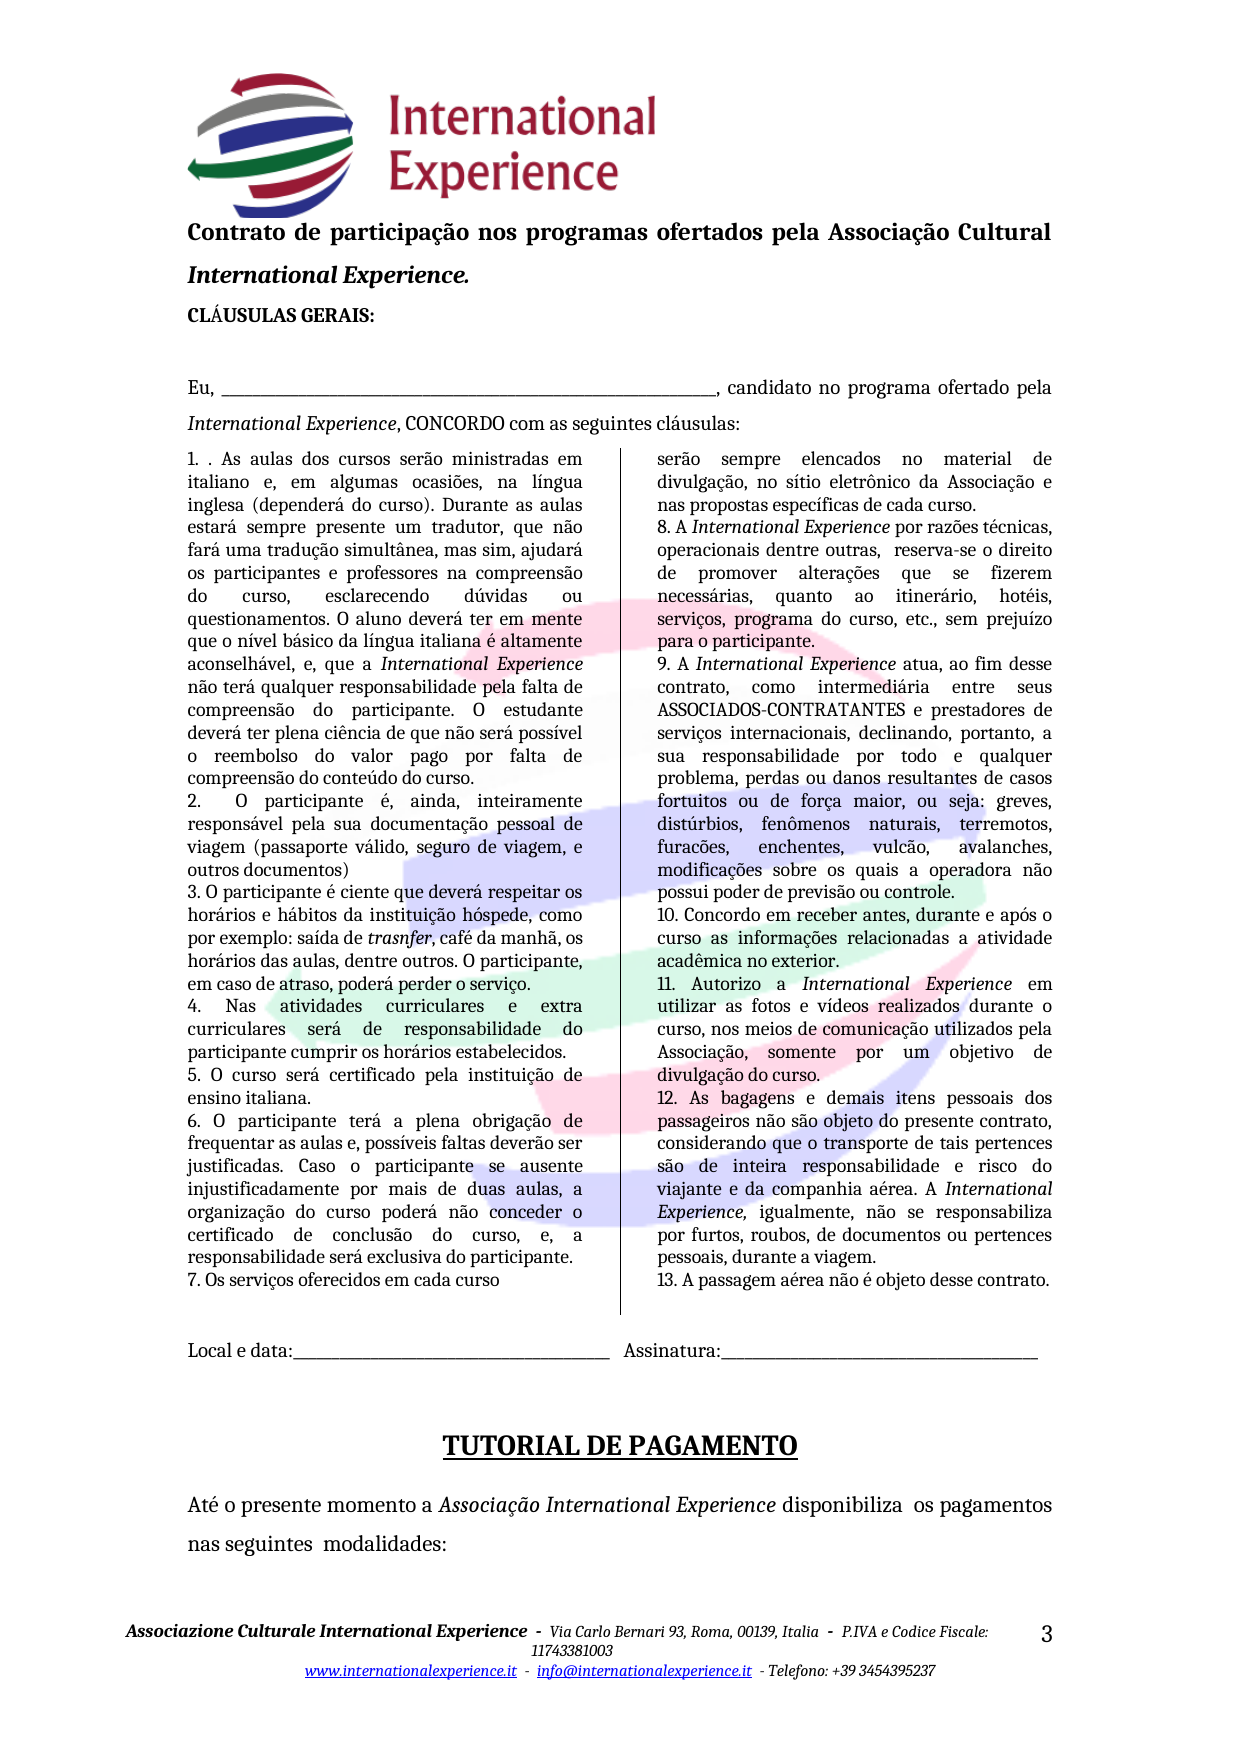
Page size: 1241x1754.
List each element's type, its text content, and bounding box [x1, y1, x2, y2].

text 3. O participante é ciente que deverá respeitar os horários e hábitos da instituição hóspede, como por exemplo: saída de trasnfer, café da manhã, os horários das aulas, dentre outros. O participante, em caso de atraso, poderá perder o serviço. [187, 881, 583, 995]
text 2. O participante é, ainda, inteiramente responsável pela sua documentação pessoal de viagem (passaporte válido, seguro de viagem, e outros documentos) [187, 790, 583, 881]
text Eu, ________________________________________________________________, candidato no programa ofertado pela International Experience, CONCORDO com as seguintes cláusulas: [187, 376, 1053, 436]
text 7. Os serviços oferecidos em cada curso [187, 1269, 583, 1292]
text 10. Concordo em receber antes, durante e após o curso as informações relacionadas a atividade acadêmica no exterior. [657, 904, 1053, 972]
text 4. Nas atividades curriculares e extra curriculares será de responsabilidade do participante cumprir os horários estabelecidos. [187, 995, 583, 1063]
text 12. As bagagens e demais itens pessoais dos passageiros não são objeto do presente contrato, considerando que o transporte de tais pertences são de inteira responsabilidade e risco do viajante e da companhia aérea. A International Experience, igualmente, não se responsabiliza por furtos, roubos, de documentos ou pertences pessoais, durante a viagem. [657, 1086, 1053, 1269]
text 5. O curso será certificado pela instituição de ensino italiana. [187, 1063, 583, 1109]
text 11. Autorizo a International Experience em utilizar as fotos e vídeos realizados durante o curso, nos meios de comunicação utilizados pela Associação, somente por um objetivo de divulgação do curso. [657, 972, 1053, 1086]
text CLÁUSULAS GERAIS: [187, 304, 1053, 328]
text serão sempre elencados no material de divulgação, no sítio eletrônico da Associação e nas propostas específicas de cada curso. [657, 448, 1053, 516]
text Contrato de participação nos programas ofertados pela Associação Cultural International Experience. [187, 218, 1053, 289]
text Local e data:_________________________________________ Assinatura:_________________________________________ [187, 1338, 1053, 1362]
text 6. O participante terá a plena obrigação de frequentar as aulas e, possíveis faltas deverão ser justificadas. Caso o participante se ausente injustificadamente por mais de duas aulas, a organização do curso poderá não conceder o certificado de conclusão do curso, e, a responsabilidade será exclusiva do participante. [187, 1109, 583, 1269]
text 13. A passagem aérea não é objeto desse contrato. [657, 1269, 1053, 1292]
text 9. A International Experience atua, ao fim desse contrato, como intermediária entre seus ASSOCIADOS-CONTRATANTES e prestadores de serviços internacionais, declinando, portanto, a sua responsabilidade por todo e qualquer problema, perdas ou danos resultantes de casos fortuitos ou de força maior, ou seja: greves, distúrbios, fenômenos naturais, terremotos, furacões, enchentes, vulcão, avalanches, modificações sobre os quais a operadora não possui poder de previsão ou controle. [657, 653, 1053, 904]
text 1. . As aulas dos cursos serão ministradas em italiano e, em algumas ocasiões, na língua inglesa (dependerá do curso). Durante as aulas estará sempre presente um tradutor, que não fará uma tradução simultânea, mas sim, ajudará os participantes e professores na compreensão do curso, esclarecendo dúvidas ou questionamentos. O aluno deverá ter em mente que o nível básico da língua italiana é altamente aconselhável, e, que a International Experience não terá qualquer responsabilidade pela falta de compreensão do participante. O estudante deverá ter plena ciência de que não será possível o reembolso do valor pago por falta de compreensão do conteúdo do curso. [187, 448, 583, 790]
text 8. A International Experience por razões técnicas, operacionais dentre outras, reserva-se o direito de promover alterações que se fizerem necessárias, quanto ao itinerário, hotéis, serviços, programa do curso, etc., sem prejuízo para o participante. [657, 516, 1053, 653]
text Até o presente momento a Associação International Experience disponibiliza os pagamentos nas seguintes modalidades: [187, 1492, 1053, 1558]
text TUTORIAL DE PAGAMENTO [187, 1429, 1053, 1463]
